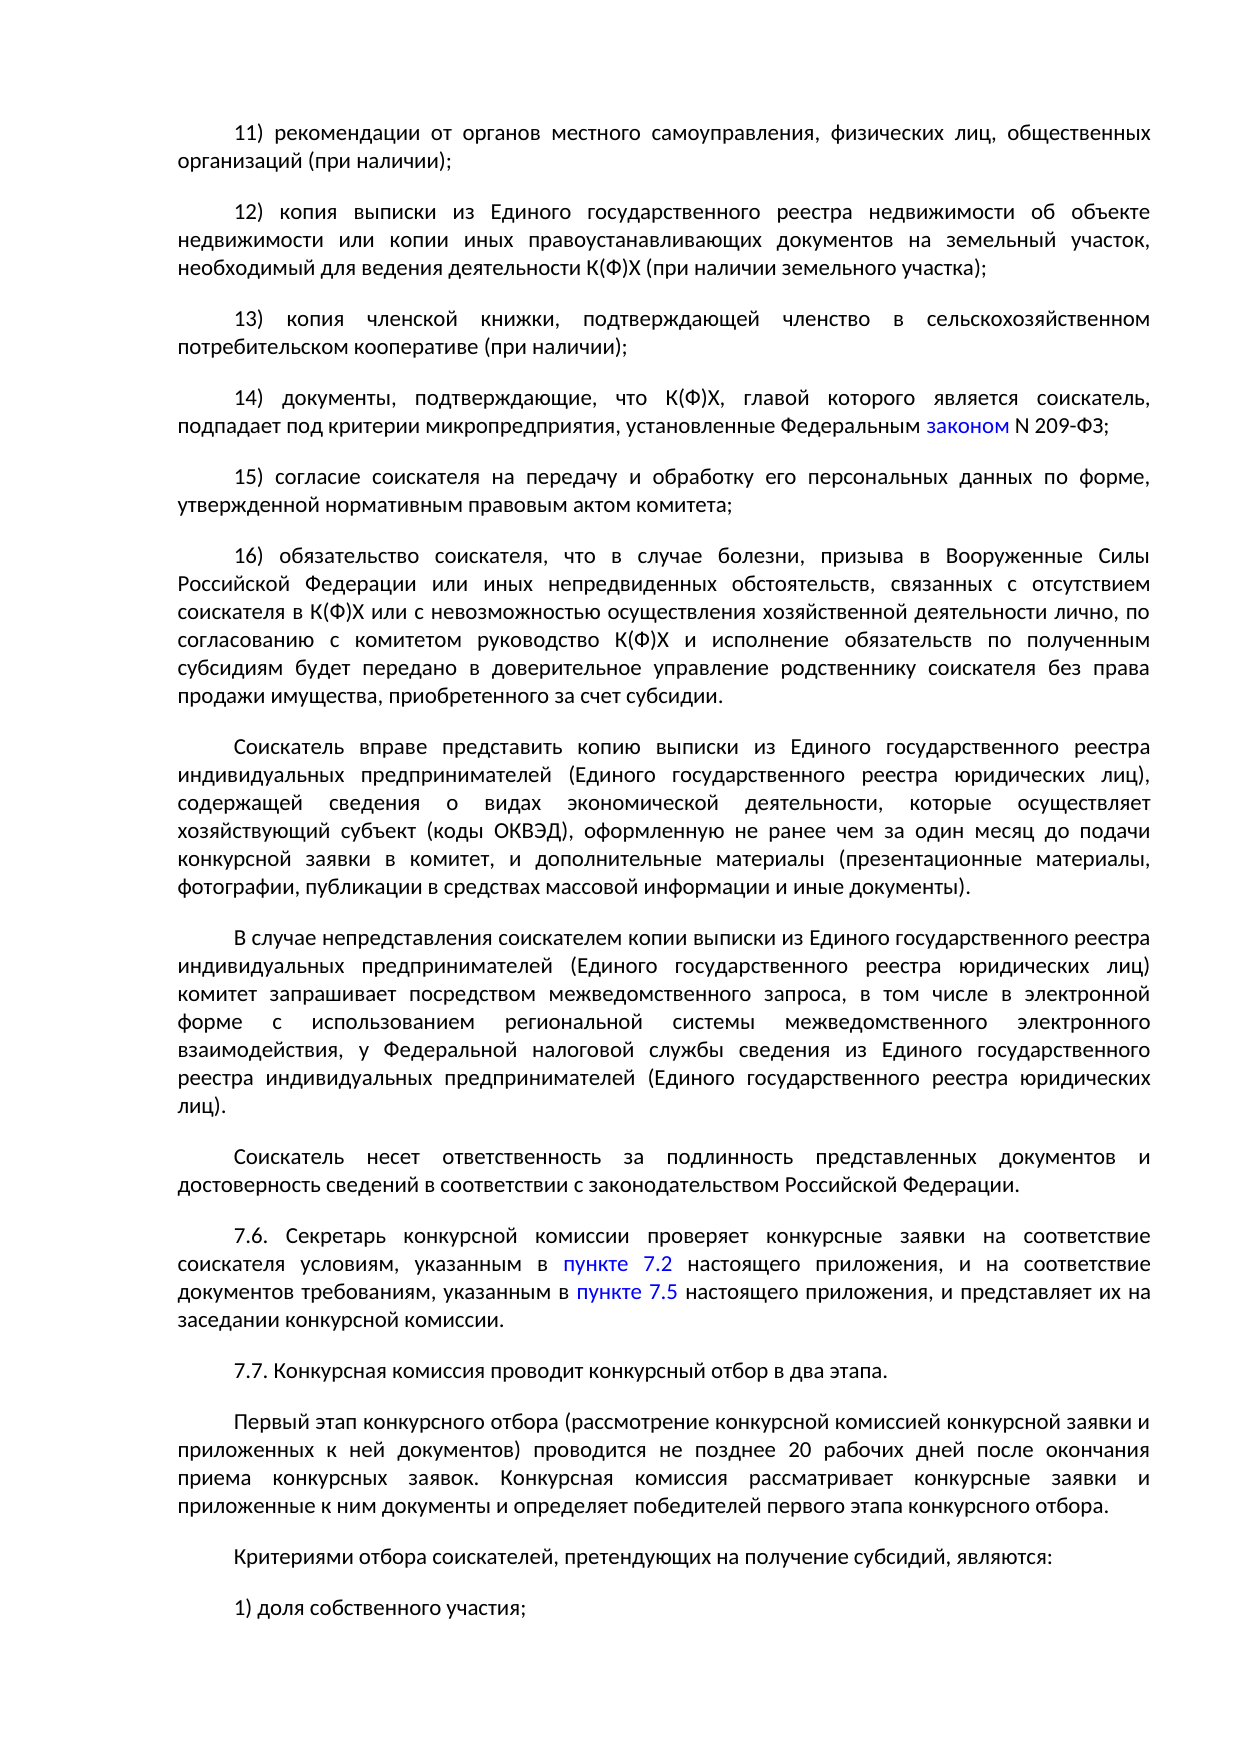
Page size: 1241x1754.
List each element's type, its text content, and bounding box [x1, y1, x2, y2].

text В случае непредставления соискателем копии выписки из Единого государственного реестра индивидуальных предпринимателей (Единого государственного реестра юридических лиц) комитет запрашивает посредством межведомственного запроса, в том числе в электронной форме с использованием региональной системы межведомственного электронного взаимодействия, у Федеральной налоговой службы сведения из Единого государственного реестра индивидуальных предпринимателей (Единого государственного реестра юридических лиц). [177, 923, 1152, 1119]
text 1) доля собственного участия; [177, 1593, 1152, 1621]
text 11) рекомендации от органов местного самоуправления, физических лиц, общественных организаций (при наличии); [177, 118, 1152, 174]
text 14) документы, подтверждающие, что К(Ф)Х, главой которого является соискатель, подпадает под критерии микропредприятия, установленные Федеральным законом N 209-ФЗ; [177, 383, 1152, 439]
text 12) копия выписки из Единого государственного реестра недвижимости об объекте недвижимости или копии иных правоустанавливающих документов на земельный участок, необходимый для ведения деятельности К(Ф)Х (при наличии земельного участка); [177, 197, 1152, 281]
text 13) копия членской книжки, подтверждающей членство в сельскохозяйственном потребительском кооперативе (при наличии); [177, 304, 1152, 360]
text Соискатель вправе представить копию выписки из Единого государственного реестра индивидуальных предпринимателей (Единого государственного реестра юридических лиц), содержащей сведения о видах экономической деятельности, которые осуществляет хозяйствующий субъект (коды ОКВЭД), оформленную не ранее чем за один месяц до подачи конкурсной заявки в комитет, и дополнительные материалы (презентационные материалы, фотографии, публикации в средствах массовой информации и иные документы). [177, 732, 1152, 900]
text Первый этап конкурсного отбора (рассмотрение конкурсной комиссией конкурсной заявки и приложенных к ней документов) проводится не позднее 20 рабочих дней после окончания приема конкурсных заявок. Конкурсная комиссия рассматривает конкурсные заявки и приложенные к ним документы и определяет победителей первого этапа конкурсного отбора. [177, 1407, 1152, 1519]
text 16) обязательство соискателя, что в случае болезни, призыва в Вооруженные Силы Российской Федерации или иных непредвиденных обстоятельств, связанных с отсутствием соискателя в К(Ф)Х или с невозможностью осуществления хозяйственной деятельности лично, по согласованию с комитетом руководство К(Ф)Х и исполнение обязательств по полученным субсидиям будет передано в доверительное управление родственнику соискателя без права продажи имущества, приобретенного за счет субсидии. [177, 541, 1152, 709]
text 7.6. Секретарь конкурсной комиссии проверяет конкурсные заявки на соответствие соискателя условиям, указанным в пункте 7.2 настоящего приложения, и на соответствие документов требованиям, указанным в пункте 7.5 настоящего приложения, и представляет их на заседании конкурсной комиссии. [177, 1221, 1152, 1333]
text Соискатель несет ответственность за подлинность представленных документов и достоверность сведений в соответствии с законодательством Российской Федерации. [177, 1142, 1152, 1198]
text 15) согласие соискателя на передачу и обработку его персональных данных по форме, утвержденной нормативным правовым актом комитета; [177, 462, 1152, 518]
text 7.7. Конкурсная комиссия проводит конкурсный отбор в два этапа. [177, 1356, 1152, 1384]
text Критериями отбора соискателей, претендующих на получение субсидий, являются: [177, 1542, 1152, 1570]
